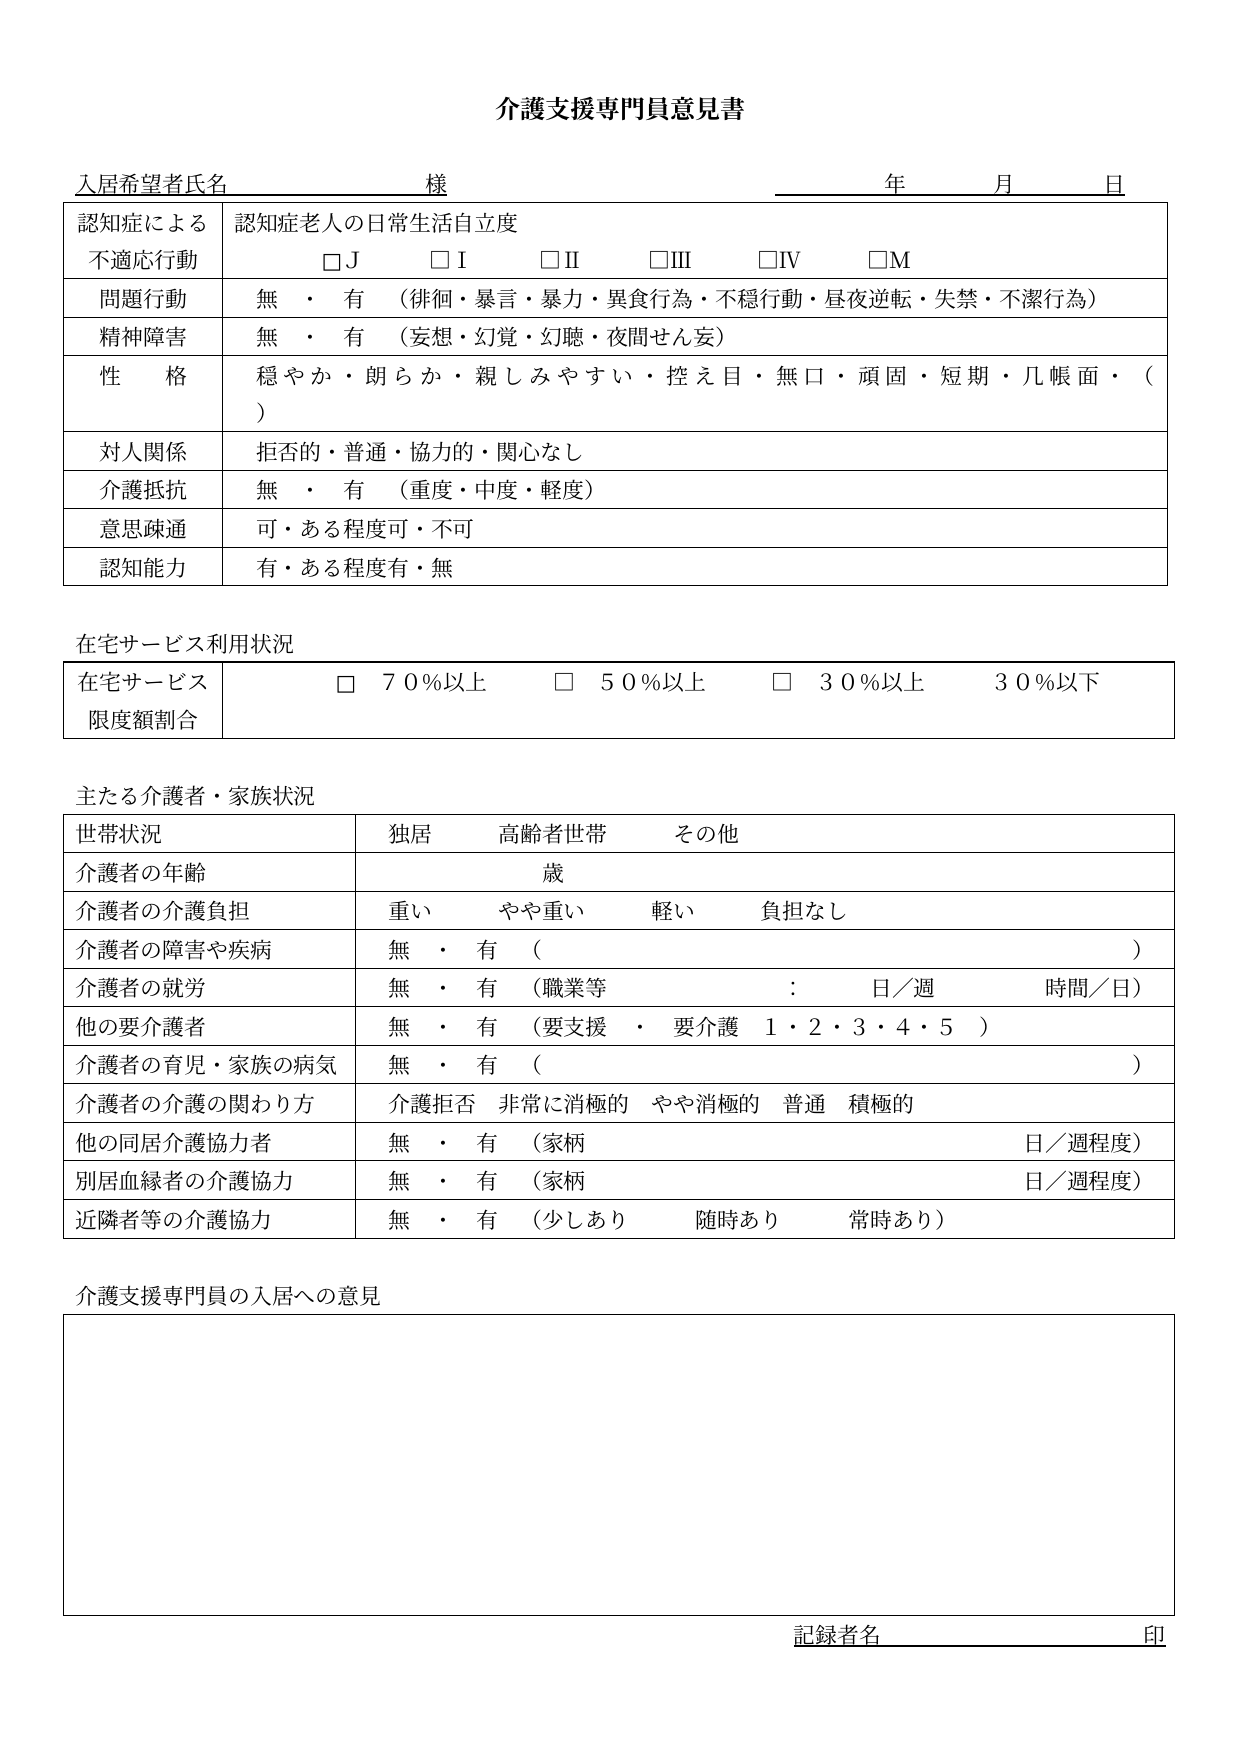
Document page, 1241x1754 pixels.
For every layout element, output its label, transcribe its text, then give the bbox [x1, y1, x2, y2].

table_cell 無 ・ 有 （徘徊・暴言・暴力・異食行為・不穏行動・昼夜逆転・失禁・不潔行為） [223, 279, 1167, 317]
table_cell 無 ・ 有 （要支援 ・ 要介護 １・２・３・４・５ ） [356, 1007, 1174, 1045]
table_cell 無 ・ 有 （ ） [356, 930, 1174, 968]
table_cell 無 ・ 有 （重度・中度・軽度） [223, 471, 1167, 508]
table_header 在宅サービス 限度額割合 [64, 663, 222, 737]
table_cell 介護拒否 非常に消極的 やや消極的 普通 積極的 [356, 1084, 1174, 1122]
text 記録者名 印 [75, 1616, 1165, 1653]
text 介護支援専門員の入居への意見 [75, 1276, 1165, 1313]
table_header [64, 1315, 1174, 1614]
table_cell 無 ・ 有 （妄想・幻覚・幻聴・夜間せん妄） [223, 318, 1167, 355]
table_cell 意思疎通 [64, 509, 222, 547]
table_cell 他の同居介護協力者 [64, 1123, 355, 1160]
text 介護支援専門員意見書 [75, 89, 1165, 127]
table_cell 問題行動 [64, 279, 222, 317]
text 主たる介護者・家族状況 [75, 776, 1165, 813]
table_cell 介護者の育児・家族の病気 [64, 1046, 355, 1083]
table_cell 無 ・ 有 （家柄 日／週程度） [356, 1123, 1174, 1160]
table_cell 別居血縁者の介護協力 [64, 1161, 355, 1199]
table_cell 精神障害 [64, 318, 222, 355]
table_cell 介護者の介護の関わり方 [64, 1084, 355, 1122]
table_header 独居 高齢者世帯 その他 [356, 815, 1174, 852]
table_cell 無 ・ 有 （家柄 日／週程度） [356, 1161, 1174, 1199]
table_cell 介護者の障害や疾病 [64, 930, 355, 968]
text 在宅サービス利用状況 [75, 624, 1165, 661]
table_cell 可・ある程度可・不可 [223, 509, 1167, 547]
table_cell 介護者の就労 [64, 969, 355, 1006]
table_cell 重い やや重い 軽い 負担なし [356, 892, 1174, 929]
table_cell 介護者の介護負担 [64, 892, 355, 929]
table_cell 無 ・ 有 （職業等 ： 日／週 時間／日） [356, 969, 1174, 1006]
table_cell 無 ・ 有 （ ） [356, 1046, 1174, 1083]
table_cell 認知能力 [64, 548, 222, 585]
table_header 世帯状況 [64, 815, 355, 852]
table_cell 対人関係 [64, 432, 222, 470]
table_cell 穏やか・朗らか・親しみやすい・控え目・無口・頑固・短期・几帳面・（ ） [223, 356, 1167, 431]
table_header □ ７０％以上 □ ５０％以上 □ ３０％以上 ３０％以下 [223, 663, 1174, 737]
table_cell 無 ・ 有 （少しあり 随時あり 常時あり） [356, 1200, 1174, 1237]
table_cell 近隣者等の介護協力 [64, 1200, 355, 1237]
table_cell 介護者の年齢 [64, 853, 355, 891]
table_cell 性 格 [64, 356, 222, 431]
table_cell 他の要介護者 [64, 1007, 355, 1045]
table_header 認知症による 不適応行動 [64, 203, 222, 278]
table_cell 歳 [356, 853, 1174, 891]
table_header 認知症老人の日常生活自立度 □Ｊ □Ⅰ □Ⅱ □Ⅲ □Ⅳ □Ｍ [223, 203, 1167, 278]
text 入居希望者氏名 様 年 月 日 [75, 164, 1165, 202]
table_cell 有・ある程度有・無 [223, 548, 1167, 585]
table_cell 拒否的・普通・協力的・関心なし [223, 432, 1167, 470]
table_cell 介護抵抗 [64, 471, 222, 508]
